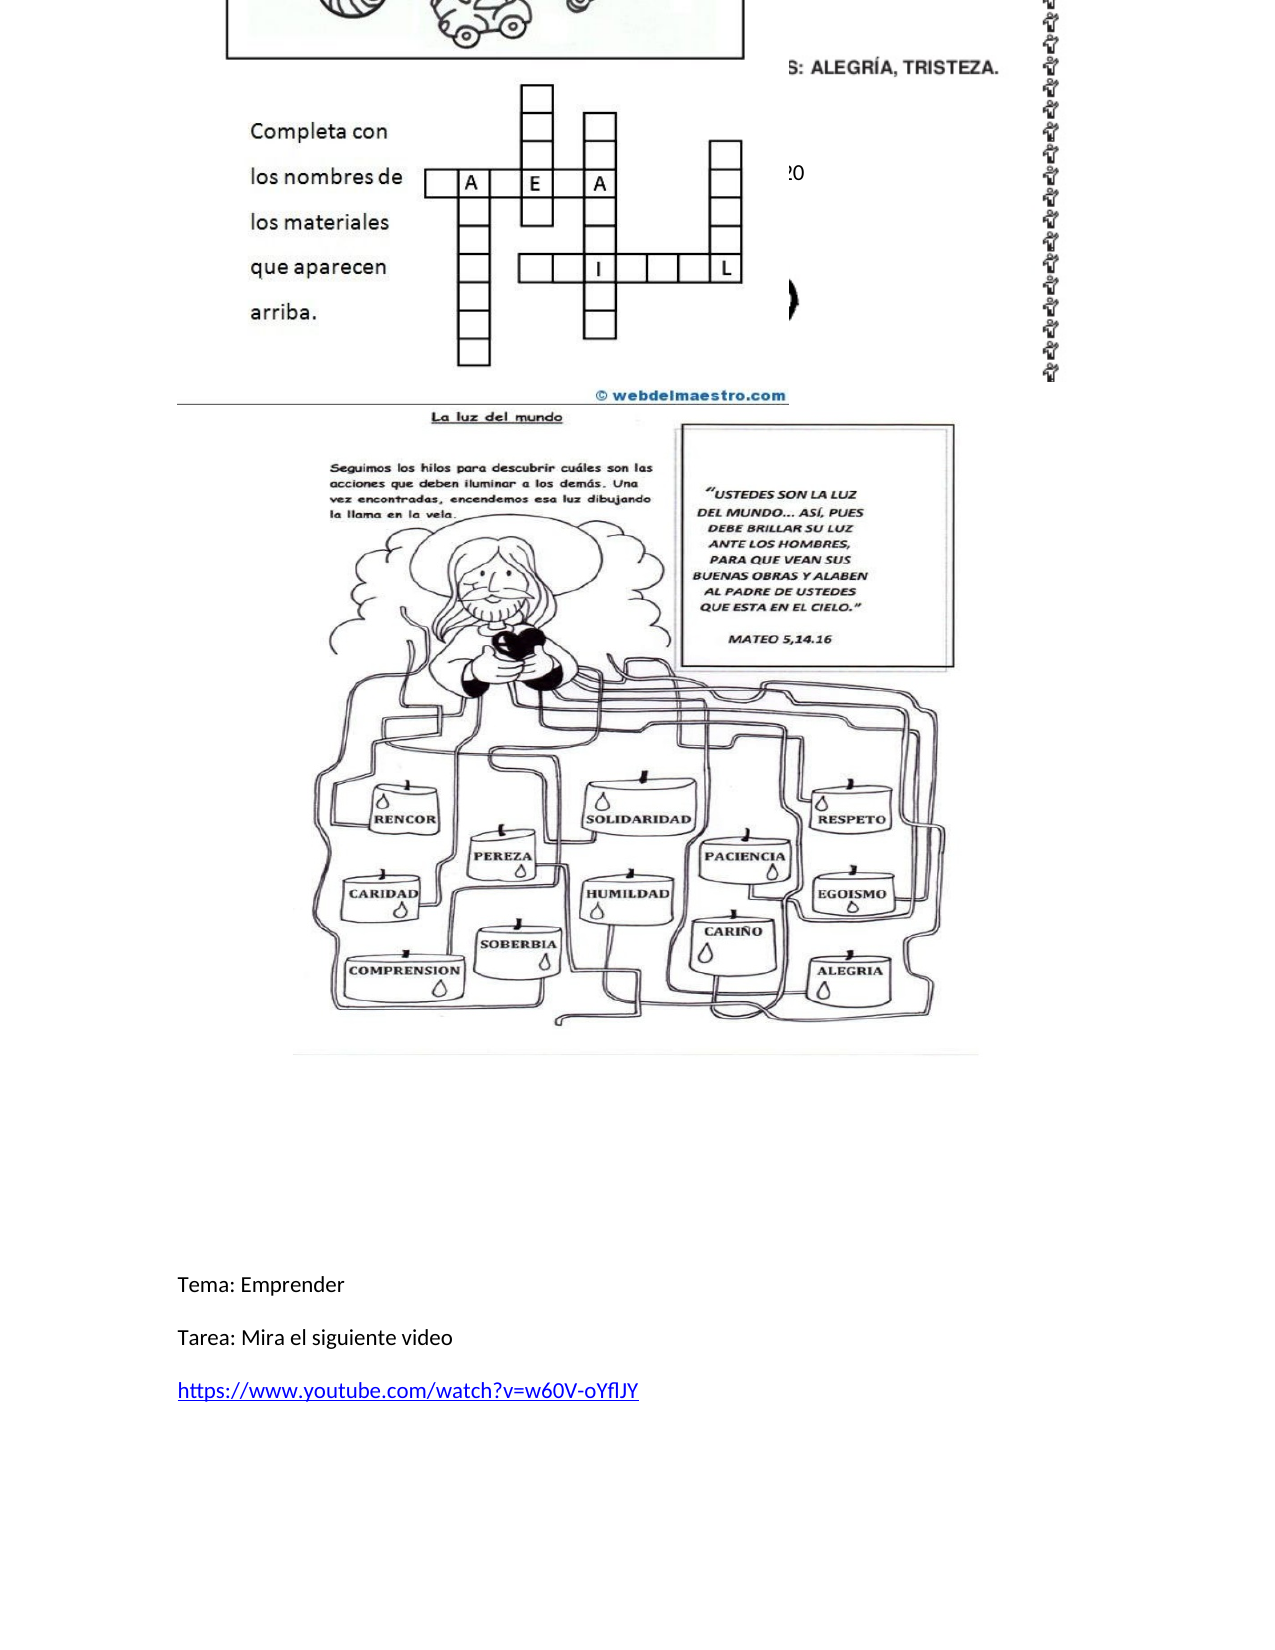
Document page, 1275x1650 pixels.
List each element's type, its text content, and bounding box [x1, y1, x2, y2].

text Tema: Emprender [177, 1270, 1098, 1298]
text Tarea: Mira el siguiente video [177, 1323, 1098, 1351]
text https://www.youtube.com/watch?v=w60V-oYflJY [177, 1376, 1098, 1404]
picture [177, 0, 1098, 1073]
